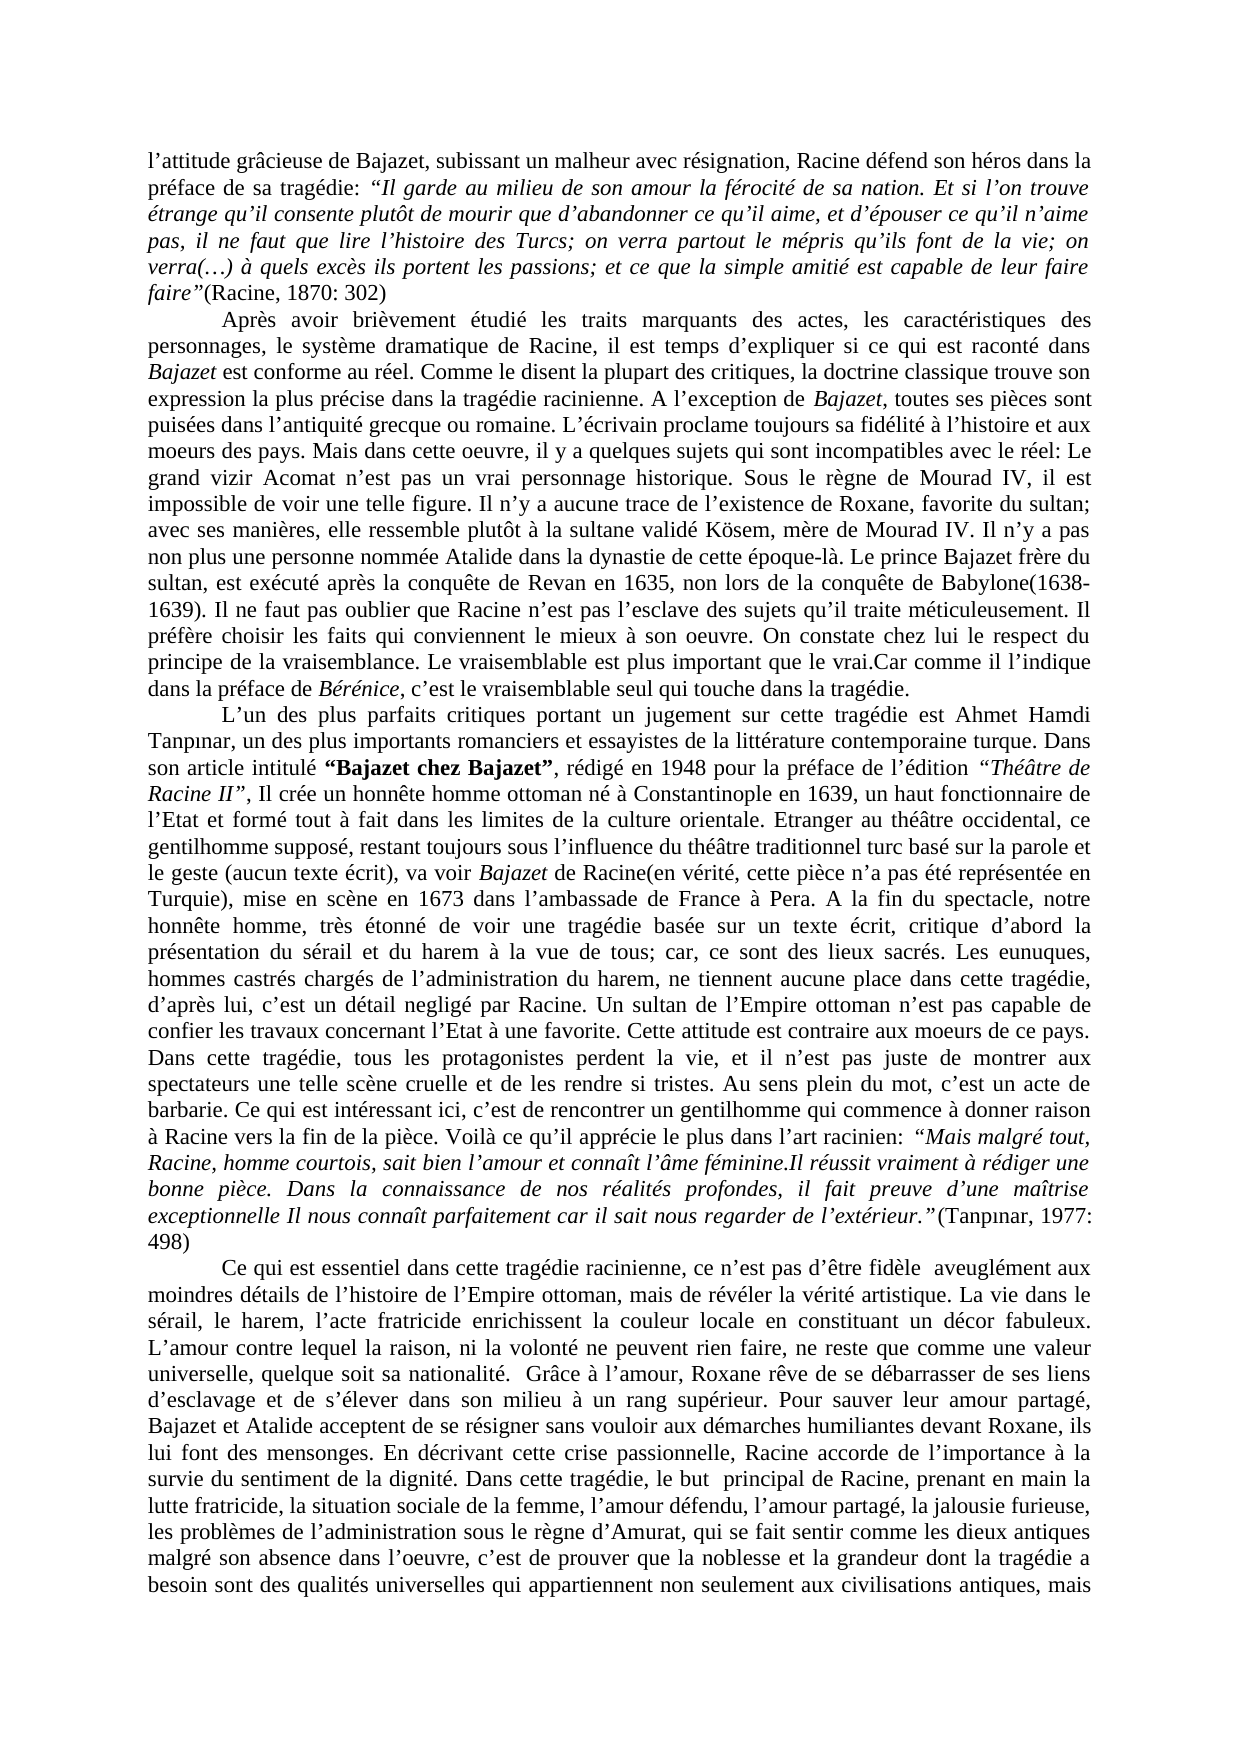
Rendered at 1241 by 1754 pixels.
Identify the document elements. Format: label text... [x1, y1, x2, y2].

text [148, 148, 1093, 306]
text L’un des plus parfaits critiques portant un jugement sur cette tragédie est Ahmet Hamdi Tanpınar, un des plus importants romanciers et essayistes de la littérature contemporaine turque. Dans son article intitulé “Bajazet chez Bajazet”, rédigé en 1948 pour la préface de l’édition “Théâtre de Racine II”, Il crée un honnête homme ottoman né à Constantinople en 1639, un haut fonctionnaire de l’Etat et formé tout à fait dans les limites de la culture orientale. Etranger au théâtre occidental, ce gentilhomme supposé, restant toujours sous l’influence du théâtre traditionnel turc basé sur la parole et le geste (aucun texte écrit), va voir Bajazet de Racine(en vérité, cette pièce n’a pas été représentée en Turquie), mise en scène en 1673 dans l’ambassade de France à Pera. A la fin du spectacle, notre honnête homme, très étonné de voir une tragédie basée sur un texte écrit, critique d’abord la présentation du sérail et du harem à la vue de tous; car, ce sont des lieux sacrés. Les eunuques, hommes castrés chargés de l’administration du harem, ne tiennent aucune place dans cette tragédie, d’après lui, c’est un détail negligé par Racine. Un sultan de l’Empire ottoman n’est pas capable de confier les travaux concernant l’Etat à une favorite. Cette attitude est contraire aux moeurs de ce pays. Dans cette tragédie, tous les protagonistes perdent la vie, et il n’est pas juste de montrer aux spectateurs une telle scène cruelle et de les rendre si tristes. Au sens plein du mot, c’est un acte de barbarie. Ce qui est intéressant ici, c’est de rencontrer un gentilhomme qui commence à donner raison à Racine vers la fin de la pièce. Voilà ce qu’il apprécie le plus dans l’art racinien: “Mais malgré tout, Racine, homme courtois, sait bien l’amour et connaît l’âme féminine.Il réussit vraiment à rédiger une bonne pièce. Dans la connaissance de nos réalités profondes, il fait preuve d’une maîtrise exceptionnelle Il nous connaît parfaitement car il sait nous regarder de l’extérieur.”(Tanpınar, 1977: 498) [148, 701, 1093, 1254]
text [148, 1254, 1093, 1597]
text Après avoir brièvement étudié les traits marquants des actes, les caractéristiques des personnages, le système dramatique de Racine, il est temps d’expliquer si ce qui est raconté dans Bajazet est conforme au réel. Comme le disent la plupart des critiques, la doctrine classique trouve son expression la plus précise dans la tragédie racinienne. A l’exception de Bajazet, toutes ses pièces sont puisées dans l’antiquité grecque ou romaine. L’écrivain proclame toujours sa fidélité à l’histoire et aux moeurs des pays. Mais dans cette oeuvre, il y a quelques sujets qui sont incompatibles avec le réel: Le grand vizir Acomat n’est pas un vrai personnage historique. Sous le règne de Mourad IV, il est impossible de voir une telle figure. Il n’y a aucune trace de l’existence de Roxane, favorite du sultan; avec ses manières, elle ressemble plutôt à la sultane validé Kösem, mère de Mourad IV. Il n’y a pas non plus une personne nommée Atalide dans la dynastie de cette époque-là. Le prince Bajazet frère du sultan, est exécuté après la conquête de Revan en 1635, non lors de la conquête de Babylone(1638-1639). Il ne faut pas oublier que Racine n’est pas l’esclave des sujets qu’il traite méticuleusement. Il préfère choisir les faits qui conviennent le mieux à son oeuvre. On constate chez lui le respect du principe de la vraisemblance. Le vraisemblable est plus important que le vrai.Car comme il l’indique dans la préface de Bérénice, c’est le vraisemblable seul qui touche dans la tragédie. [148, 306, 1093, 701]
